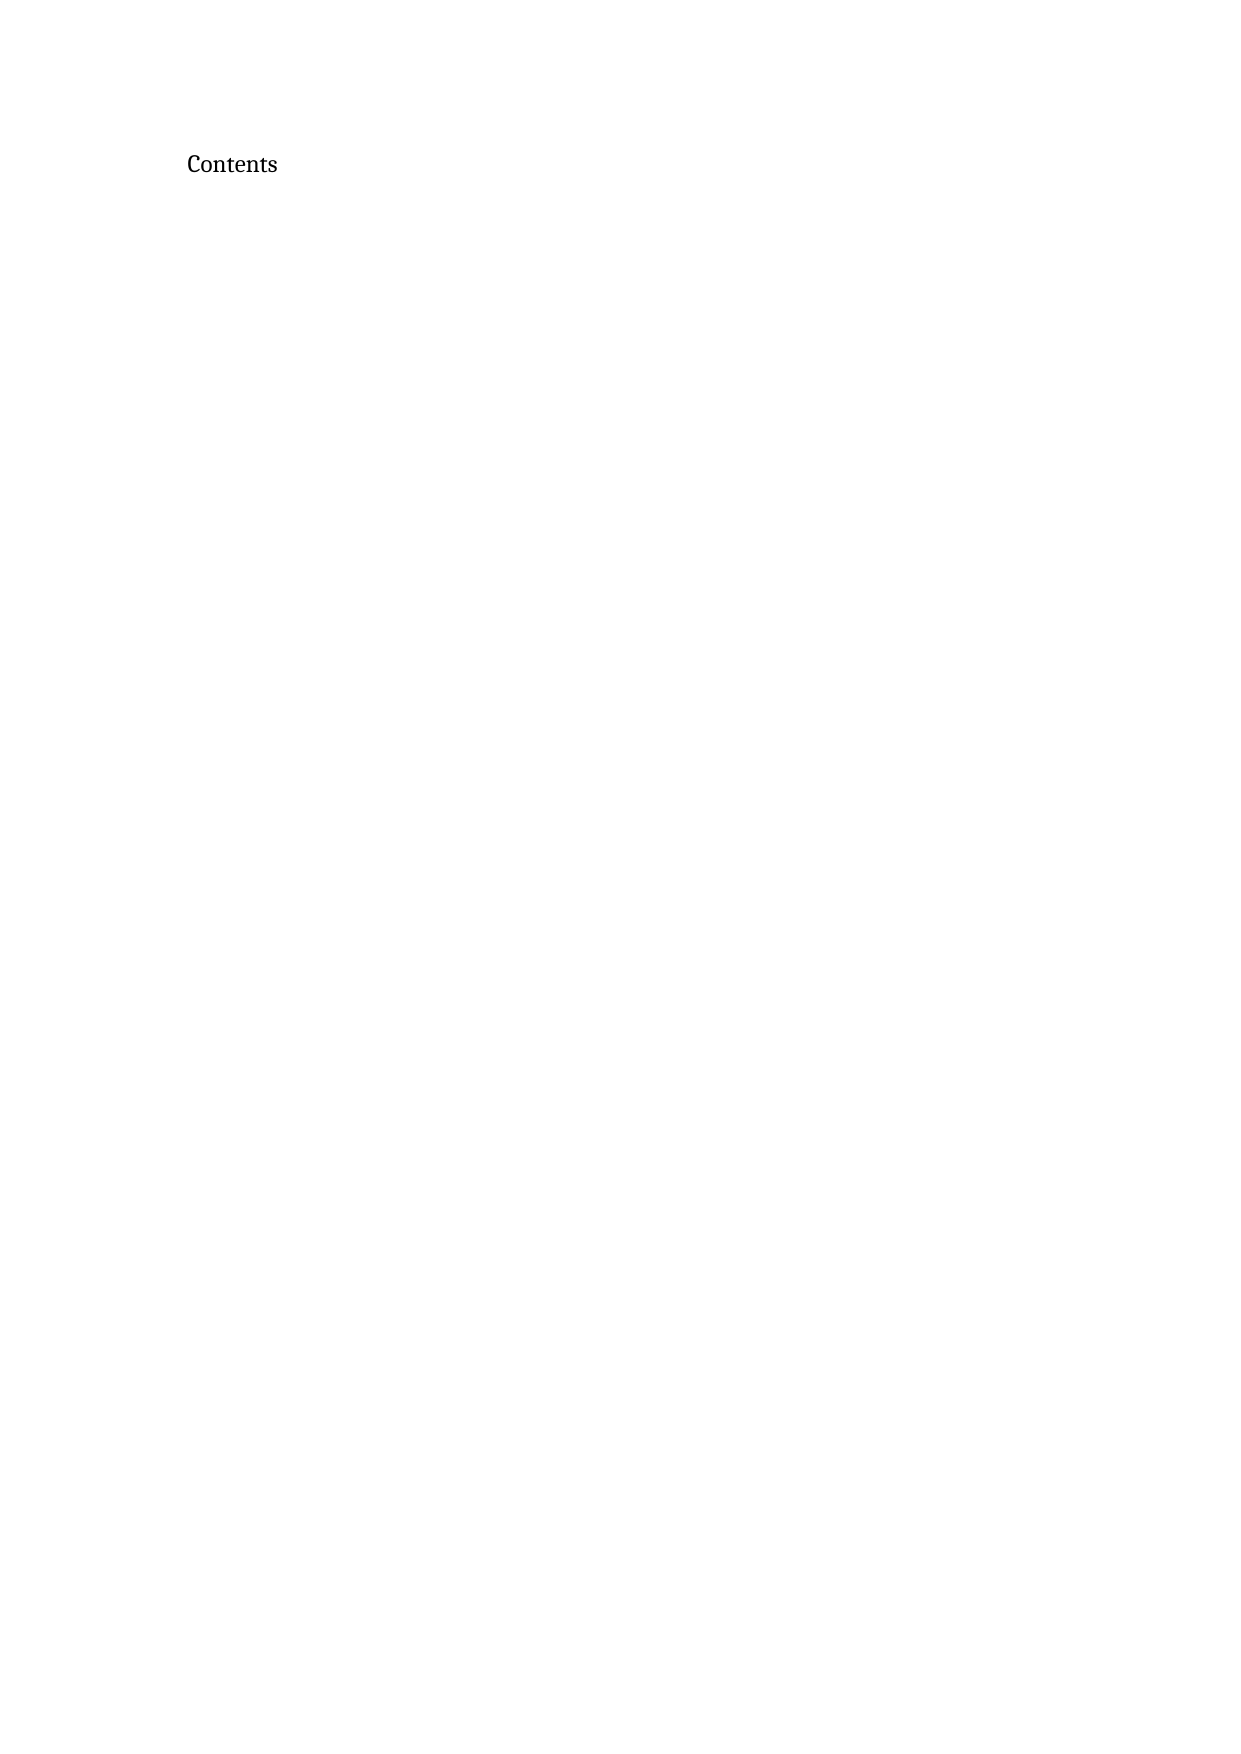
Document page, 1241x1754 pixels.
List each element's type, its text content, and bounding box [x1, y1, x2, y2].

text Contents [187, 150, 1053, 179]
